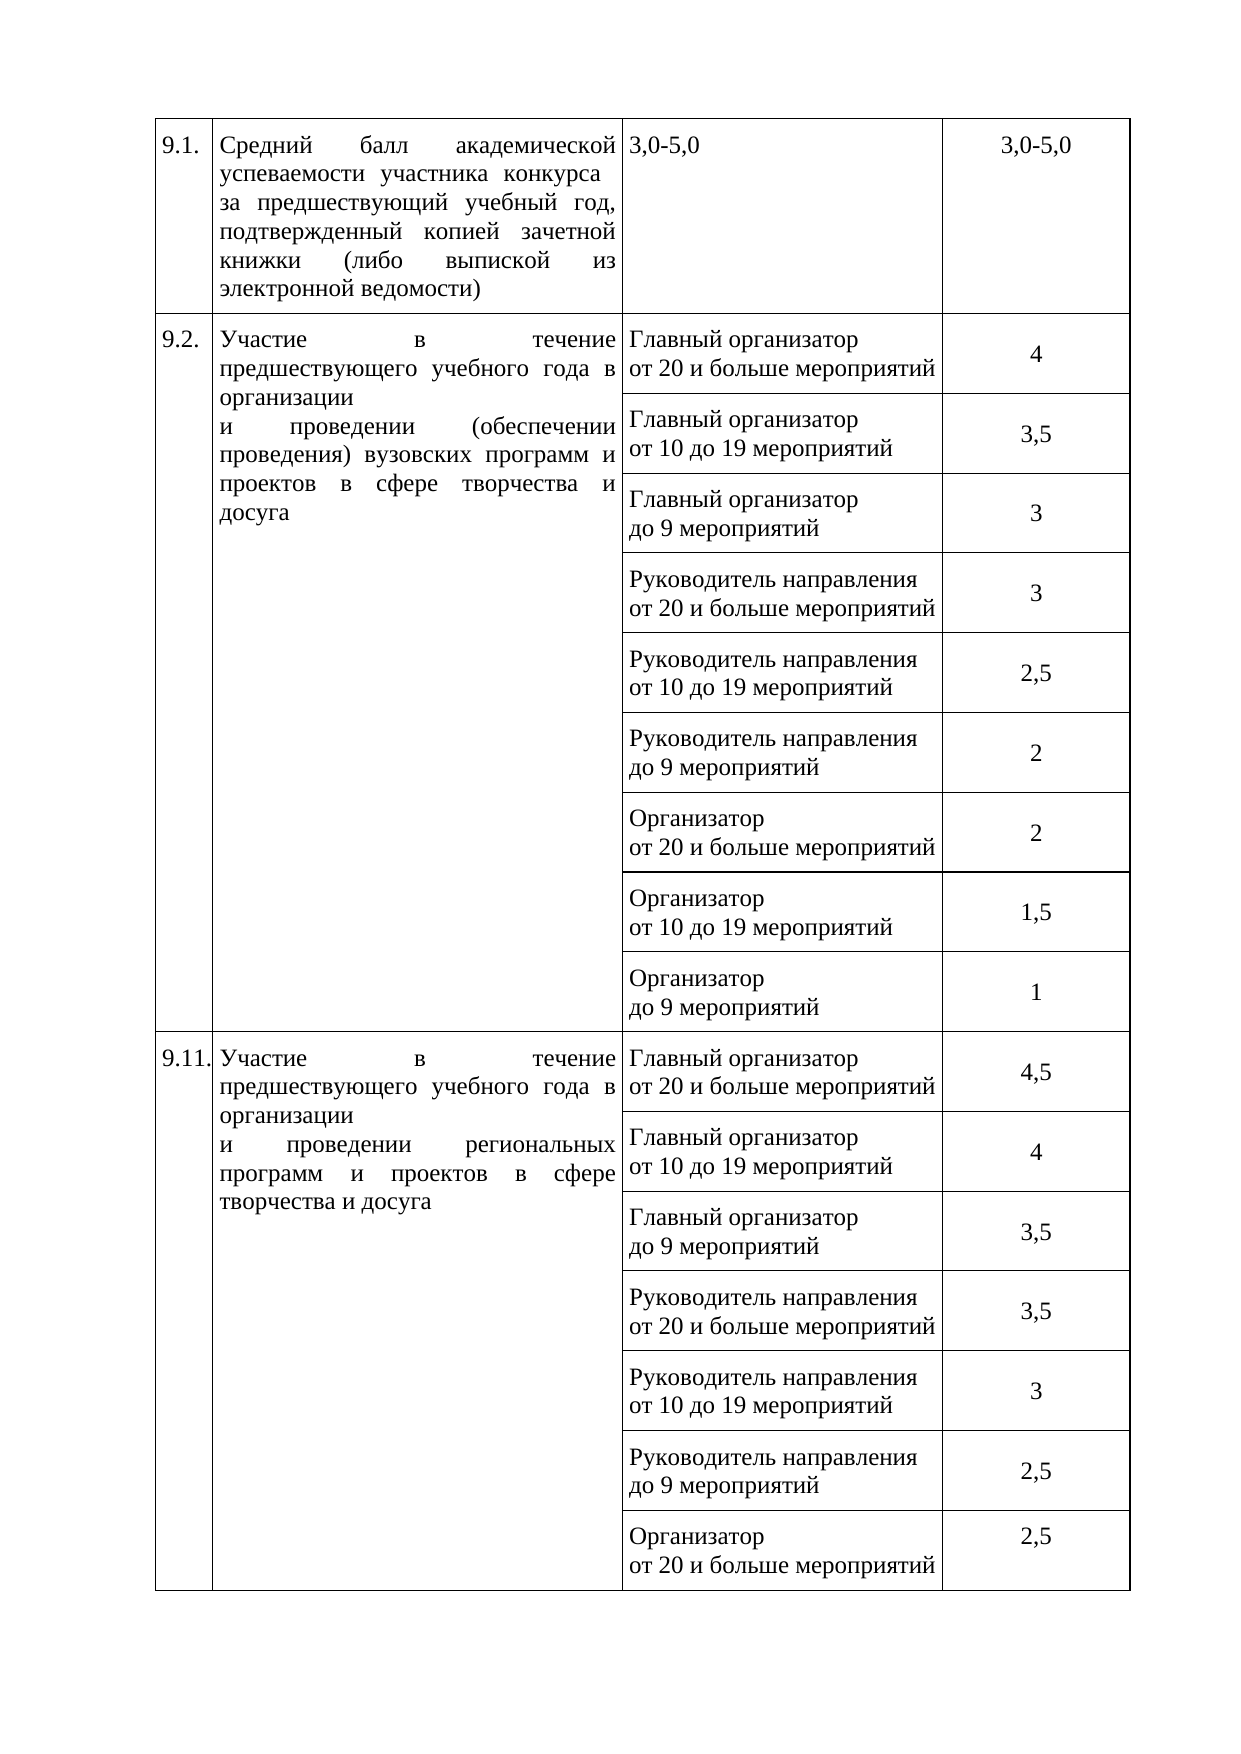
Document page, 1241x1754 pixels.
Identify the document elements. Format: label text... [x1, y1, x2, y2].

table_cell [156, 1032, 212, 1589]
table_cell Руководитель направления от 20 и больше мероприятий [623, 1271, 942, 1350]
table_cell 4 [943, 1112, 1129, 1191]
table_cell 3 [943, 1351, 1129, 1430]
table_cell 3,0-5,0 [943, 119, 1129, 313]
table_cell Главный организатор от 10 до 19 мероприятий [623, 1112, 942, 1191]
table_cell Руководитель направления от 10 до 19 мероприятий [623, 633, 942, 712]
table_cell Главный организатор до 9 мероприятий [623, 1192, 942, 1270]
table_cell 2,5 [943, 1511, 1129, 1589]
table_cell 4 [943, 314, 1129, 393]
table_cell Организатор от 10 до 19 мероприятий [623, 873, 942, 951]
table_cell Руководитель направления до 9 мероприятий [623, 1431, 942, 1510]
table_cell 3,5 [943, 394, 1129, 472]
table_cell Руководитель направления от 10 до 19 мероприятий [623, 1351, 942, 1430]
table_cell Организатор до 9 мероприятий [623, 952, 942, 1031]
table_cell 2 [943, 713, 1129, 792]
table_cell 2,5 [943, 1431, 1129, 1510]
table_cell [156, 119, 212, 313]
table_cell Организатор от 20 и больше мероприятий [623, 793, 942, 871]
table_cell 3,5 [943, 1271, 1129, 1350]
table_cell Руководитель направления до 9 мероприятий [623, 713, 942, 792]
table_cell 2,5 [943, 633, 1129, 712]
table_cell 4,5 [943, 1032, 1129, 1111]
table_cell 3,5 [943, 1192, 1129, 1270]
table_cell 3 [943, 553, 1129, 632]
table_cell Главный организатор от 10 до 19 мероприятий [623, 394, 942, 472]
table_cell 1,5 [943, 873, 1129, 951]
table_cell Главный организатор от 20 и больше мероприятий [623, 1032, 942, 1111]
table_cell 3 [943, 474, 1129, 552]
table_cell Средний балл академической успеваемости участника конкурса за предшествующий учебный год, подтвержденный копией зачетной книжки (либо выпиской из электронной ведомости) [213, 119, 622, 313]
table_cell [156, 314, 212, 1031]
table_cell Участие в течение предшествующего учебного года в организации и проведении (обеспечении проведения) вузовских программ и проектов в сфере творчества и досуга [213, 314, 622, 1031]
table_cell Руководитель направления от 20 и больше мероприятий [623, 553, 942, 632]
table_cell 1 [943, 952, 1129, 1031]
table_cell Главный организатор от 20 и больше мероприятий [623, 314, 942, 393]
table_cell Участие в течение предшествующего учебного года в организации и проведении региональных программ и проектов в сфере творчества и досуга [213, 1032, 622, 1589]
table_cell 2 [943, 793, 1129, 871]
table_cell Организатор от 20 и больше мероприятий [623, 1511, 942, 1589]
table_cell Главный организатор до 9 мероприятий [623, 474, 942, 552]
table_cell 3,0-5,0 [623, 119, 942, 313]
